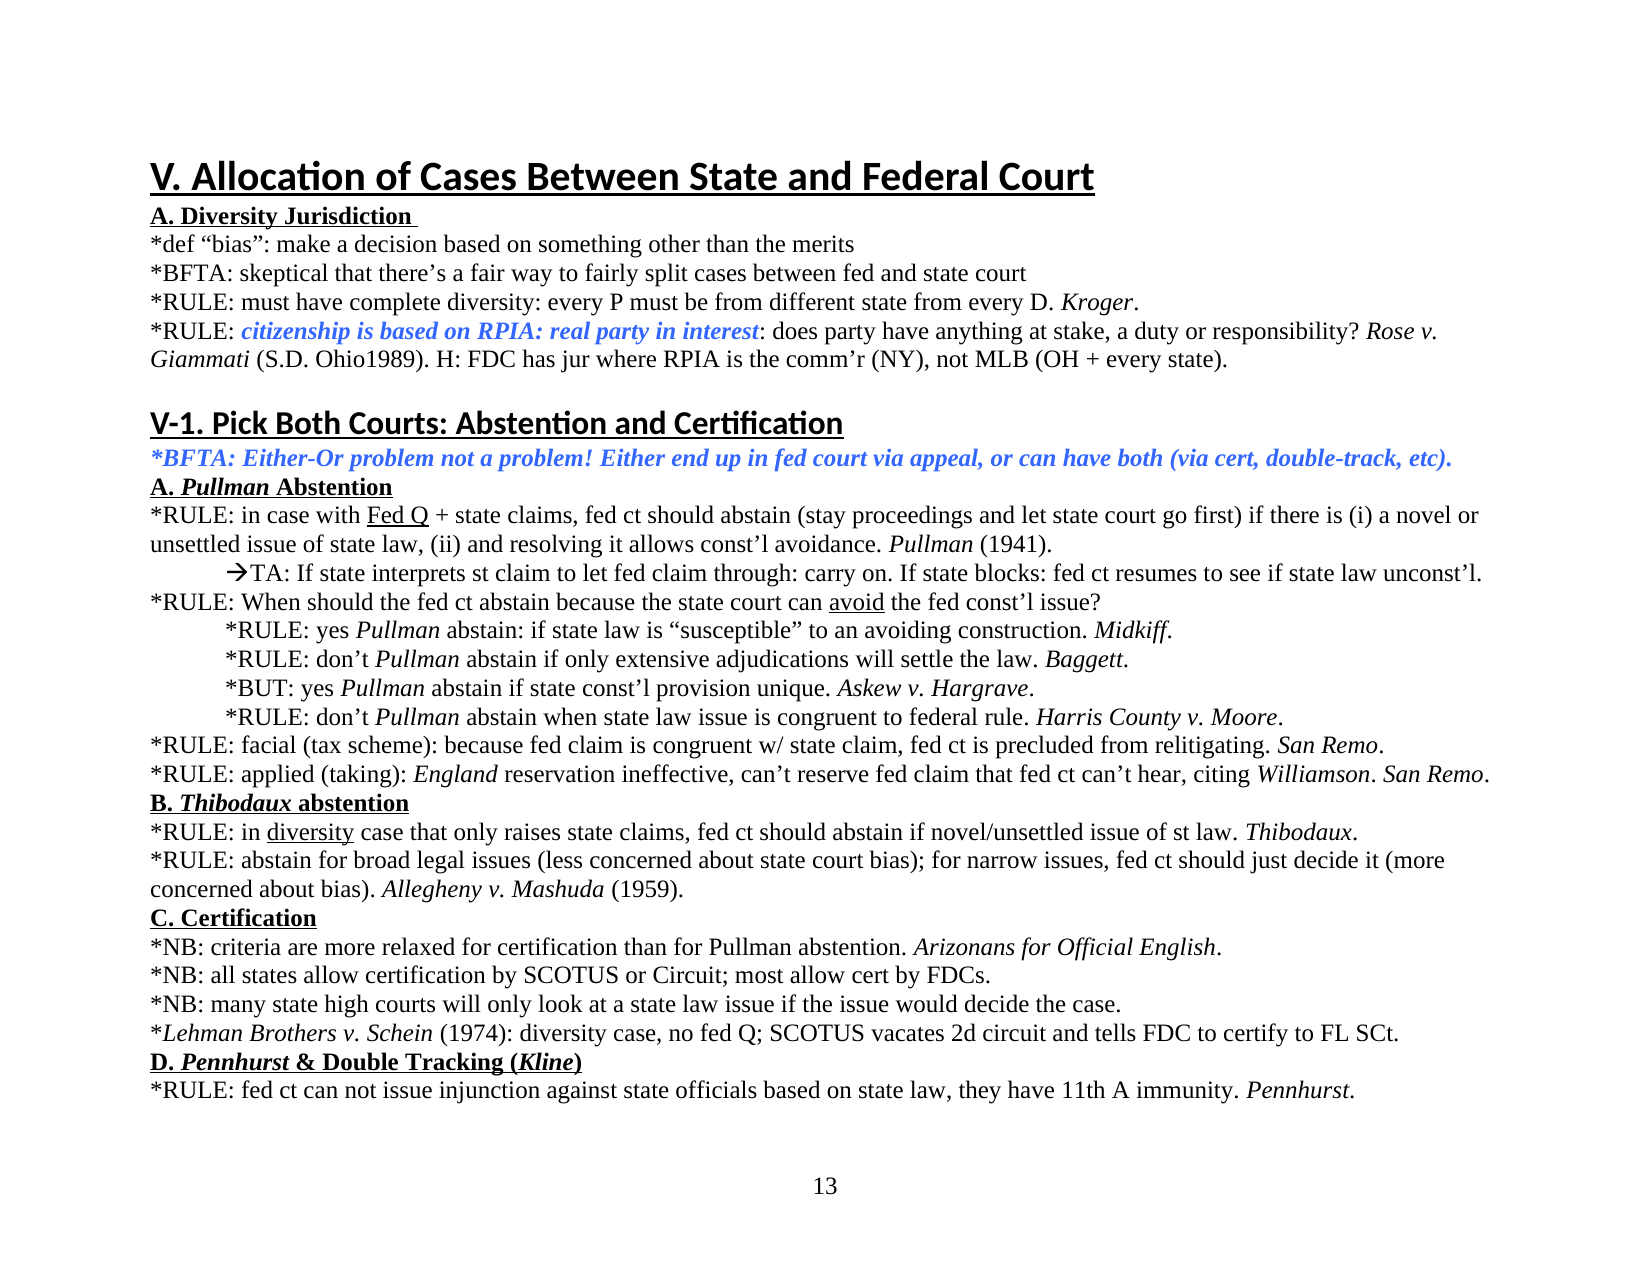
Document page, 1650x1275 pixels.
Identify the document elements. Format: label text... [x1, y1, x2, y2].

subtitle A. Diversity Jurisdiction [150, 201, 1500, 229]
subtitle A. Pullman Abstention [150, 472, 1500, 500]
text *RULE: fed ct can not issue injunction against state officials based on state law, they have 11th A immunity. Pennhurst. [150, 1075, 1500, 1104]
text *BFTA: Either-Or problem not a problem! Either end up in fed court via appeal, or can have both (via cert, double-track, etc). [150, 443, 1500, 472]
text *BFTA: skeptical that there’s a fair way to fairly split cases between fed and state court [150, 258, 1500, 287]
text *RULE: abstain for broad legal issues (less concerned about state court bias); for narrow issues, fed ct should just decide it (more concerned about bias). Allegheny v. Mashuda (1959). [150, 845, 1500, 903]
text *RULE: in diversity case that only raises state claims, fed ct should abstain if novel/unsettled issue of st law. Thibodaux. [150, 817, 1500, 845]
text *RULE: citizenship is based on RPIA: real party in interest: does party have anything at stake, a duty or responsibility? Rose v. Giammati (S.D. Ohio1989). H: FDC has jur where RPIA is the comm’r (NY), not MLB (OH + every state). [150, 316, 1500, 373]
subtitle B. Thibodaux abstention [150, 788, 1500, 817]
text *NB: many state high courts will only look at a state law issue if the issue would decide the case. [150, 989, 1500, 1018]
text *BUT: yes Pullman abstain if state const’l provision unique. Askew v. Hargrave. [225, 673, 1500, 702]
text *RULE: When should the fed ct abstain because the state court can avoid the fed const’l issue? [150, 587, 1500, 615]
text *NB: criteria are more relaxed for certification than for Pullman abstention. Arizonans for Official English. [150, 932, 1500, 960]
subtitle D. Pennhurst & Double Tracking (Kline) [150, 1047, 1500, 1075]
text *RULE: don’t Pullman abstain if only extensive adjudications will settle the law. Baggett. [225, 644, 1500, 673]
text *RULE: yes Pullman abstain: if state law is “susceptible” to an avoiding construction. Midkiff. [225, 615, 1500, 644]
text *Lehman Brothers v. Schein (1974): diversity case, no fed Q; SCOTUS vacates 2d circuit and tells FDC to certify to FL SCt. [150, 1018, 1500, 1047]
subtitle C. Certification [150, 903, 1500, 932]
text *RULE: must have complete diversity: every P must be from different state from every D. Kroger. [150, 287, 1500, 316]
subtitle V-1. Pick Both Courts: Abstention and Certification [150, 402, 1500, 443]
text *RULE: don’t Pullman abstain when state law issue is congruent to federal rule. Harris County v. Moore. [225, 702, 1500, 730]
text *NB: all states allow certification by SCOTUS or Circuit; most allow cert by FDCs. [150, 960, 1500, 989]
text *RULE: applied (taking): England reservation ineffective, can’t reserve fed claim that fed ct can’t hear, citing Williamson. San Remo. [150, 759, 1500, 788]
text *RULE: facial (tax scheme): because fed claim is congruent w/ state claim, fed ct is precluded from relitigating. San Remo. [150, 730, 1500, 759]
text TA: If state interprets st claim to let fed claim through: carry on. If state blocks: fed ct resumes to see if state law unconst’l. [225, 558, 1500, 587]
subtitle V. Allocation of Cases Between State and Federal Court [150, 150, 1500, 201]
text *def “bias”: make a decision based on something other than the merits [150, 229, 1500, 258]
text *RULE: in case with Fed Q + state claims, fed ct should abstain (stay proceedings and let state court go first) if there is (i) a novel or unsettled issue of state law, (ii) and resolving it allows const’l avoidance. Pullman (1941). [150, 500, 1500, 558]
